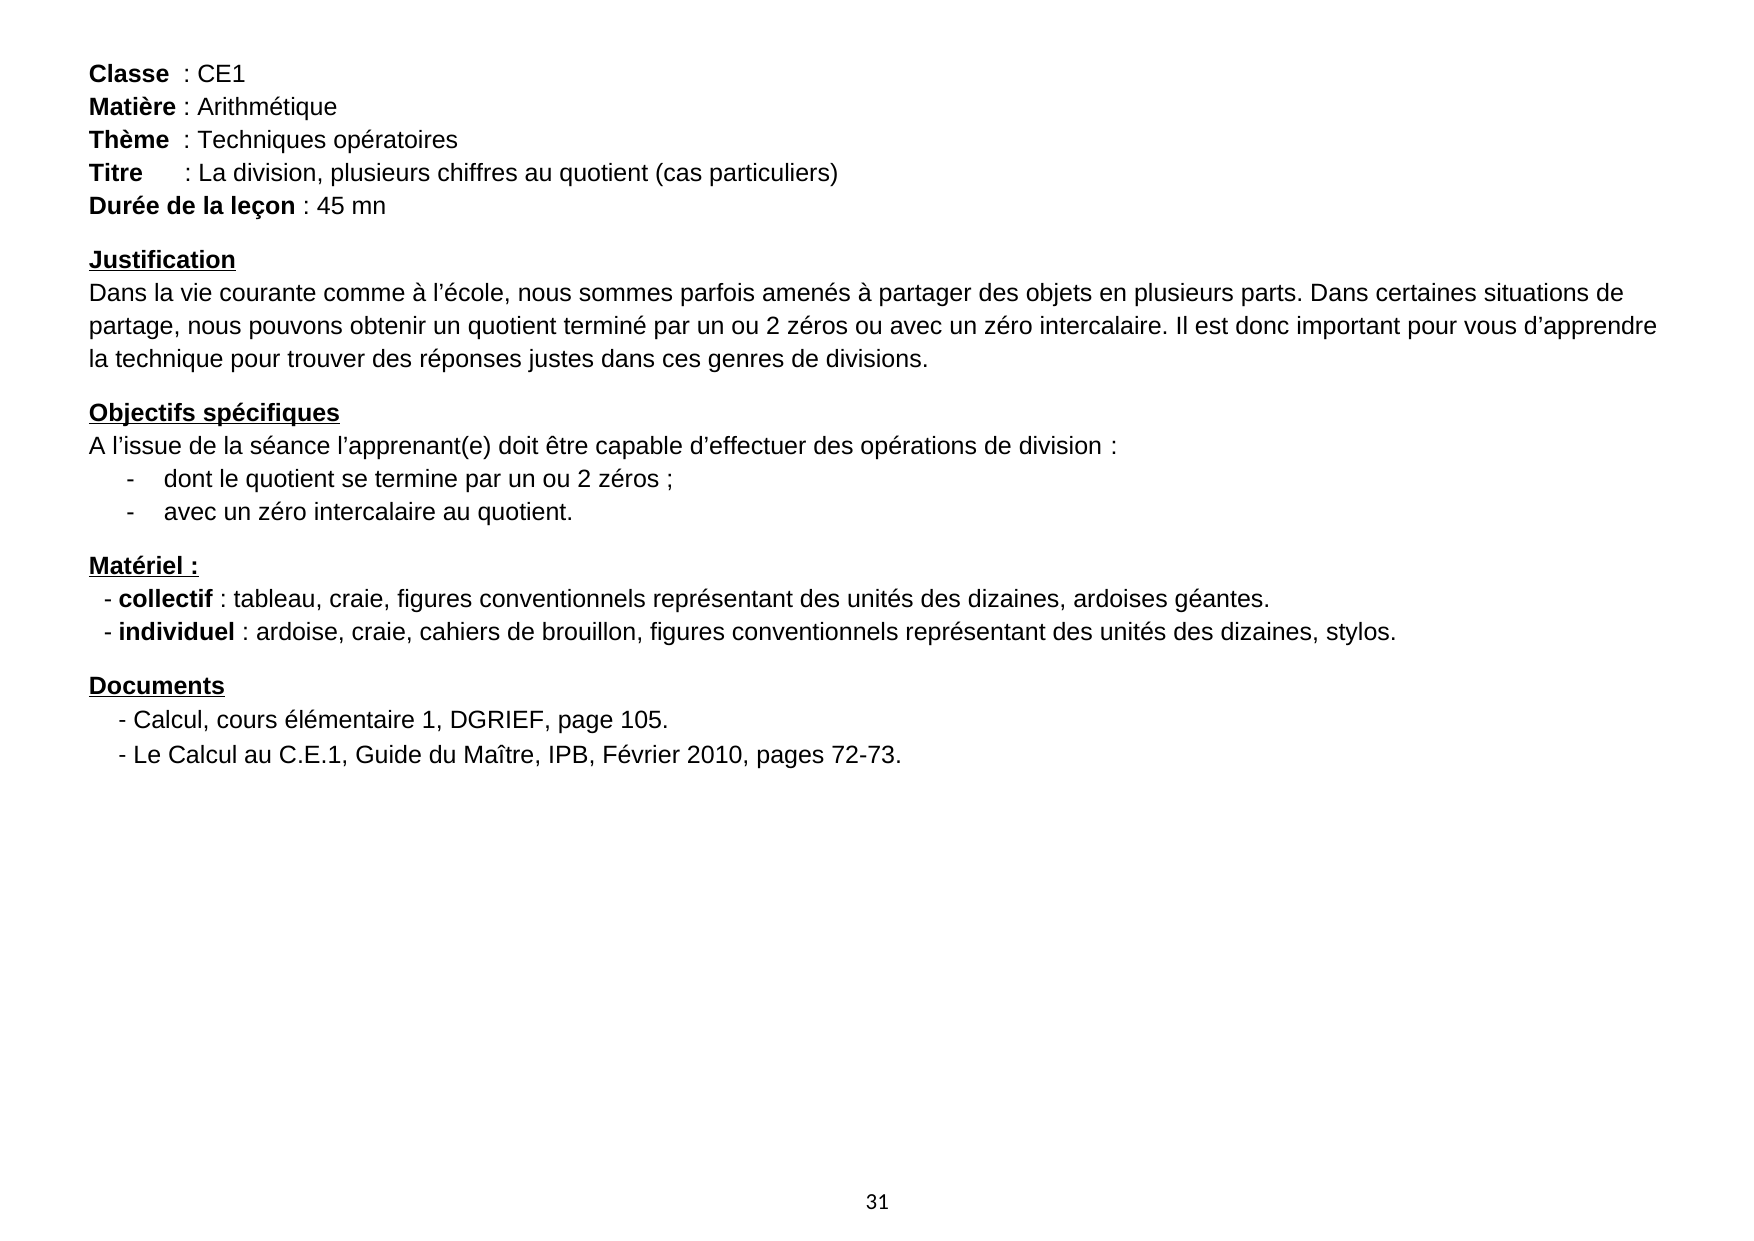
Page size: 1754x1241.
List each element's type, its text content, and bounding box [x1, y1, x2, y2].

list individuel : ardoise, craie, cahiers de brouillon, figures conventionnels représentant des unités des dizaines, stylos. [103, 617, 1665, 646]
text Justification [89, 245, 1665, 274]
text Thème : Techniques opératoires [89, 125, 1665, 154]
list dont le quotient se termine par un ou 2 zéros ; [126, 464, 1665, 493]
text Durée de la leçon : 45 mn [89, 191, 1665, 220]
text Classe : CE1 [89, 59, 1665, 88]
text Documents [89, 671, 1665, 699]
text Dans la vie courante comme à l’école, nous sommes parfois amenés à partager des objets en plusieurs parts. Dans certaines situations de partage, nous pouvons obtenir un quotient terminé par un ou 2 zéros ou avec un zéro intercalaire. Il est donc important pour vous d’apprendre la technique pour trouver des réponses justes dans ces genres de divisions. [89, 278, 1665, 373]
text Objectifs spécifiques [89, 398, 1665, 427]
text Matière : Arithmétique [89, 92, 1665, 121]
text Matériel : [89, 551, 1665, 579]
text A l’issue de la séance l’apprenant(e) doit être capable d’effectuer des opérations de division : [89, 431, 1665, 460]
list collectif : tableau, craie, figures conventionnels représentant des unités des dizaines, ardoises géantes. [103, 584, 1665, 613]
list avec un zéro intercalaire au quotient. [126, 497, 1665, 526]
list Calcul, cours élémentaire 1, DGRIEF, page 105. [118, 704, 1665, 734]
text Titre : La division, plusieurs chiffres au quotient (cas particuliers) [89, 158, 1665, 187]
list Le Calcul au C.E.1, Guide du Maître, IPB, Février 2010, pages 72-73. [118, 739, 1665, 769]
